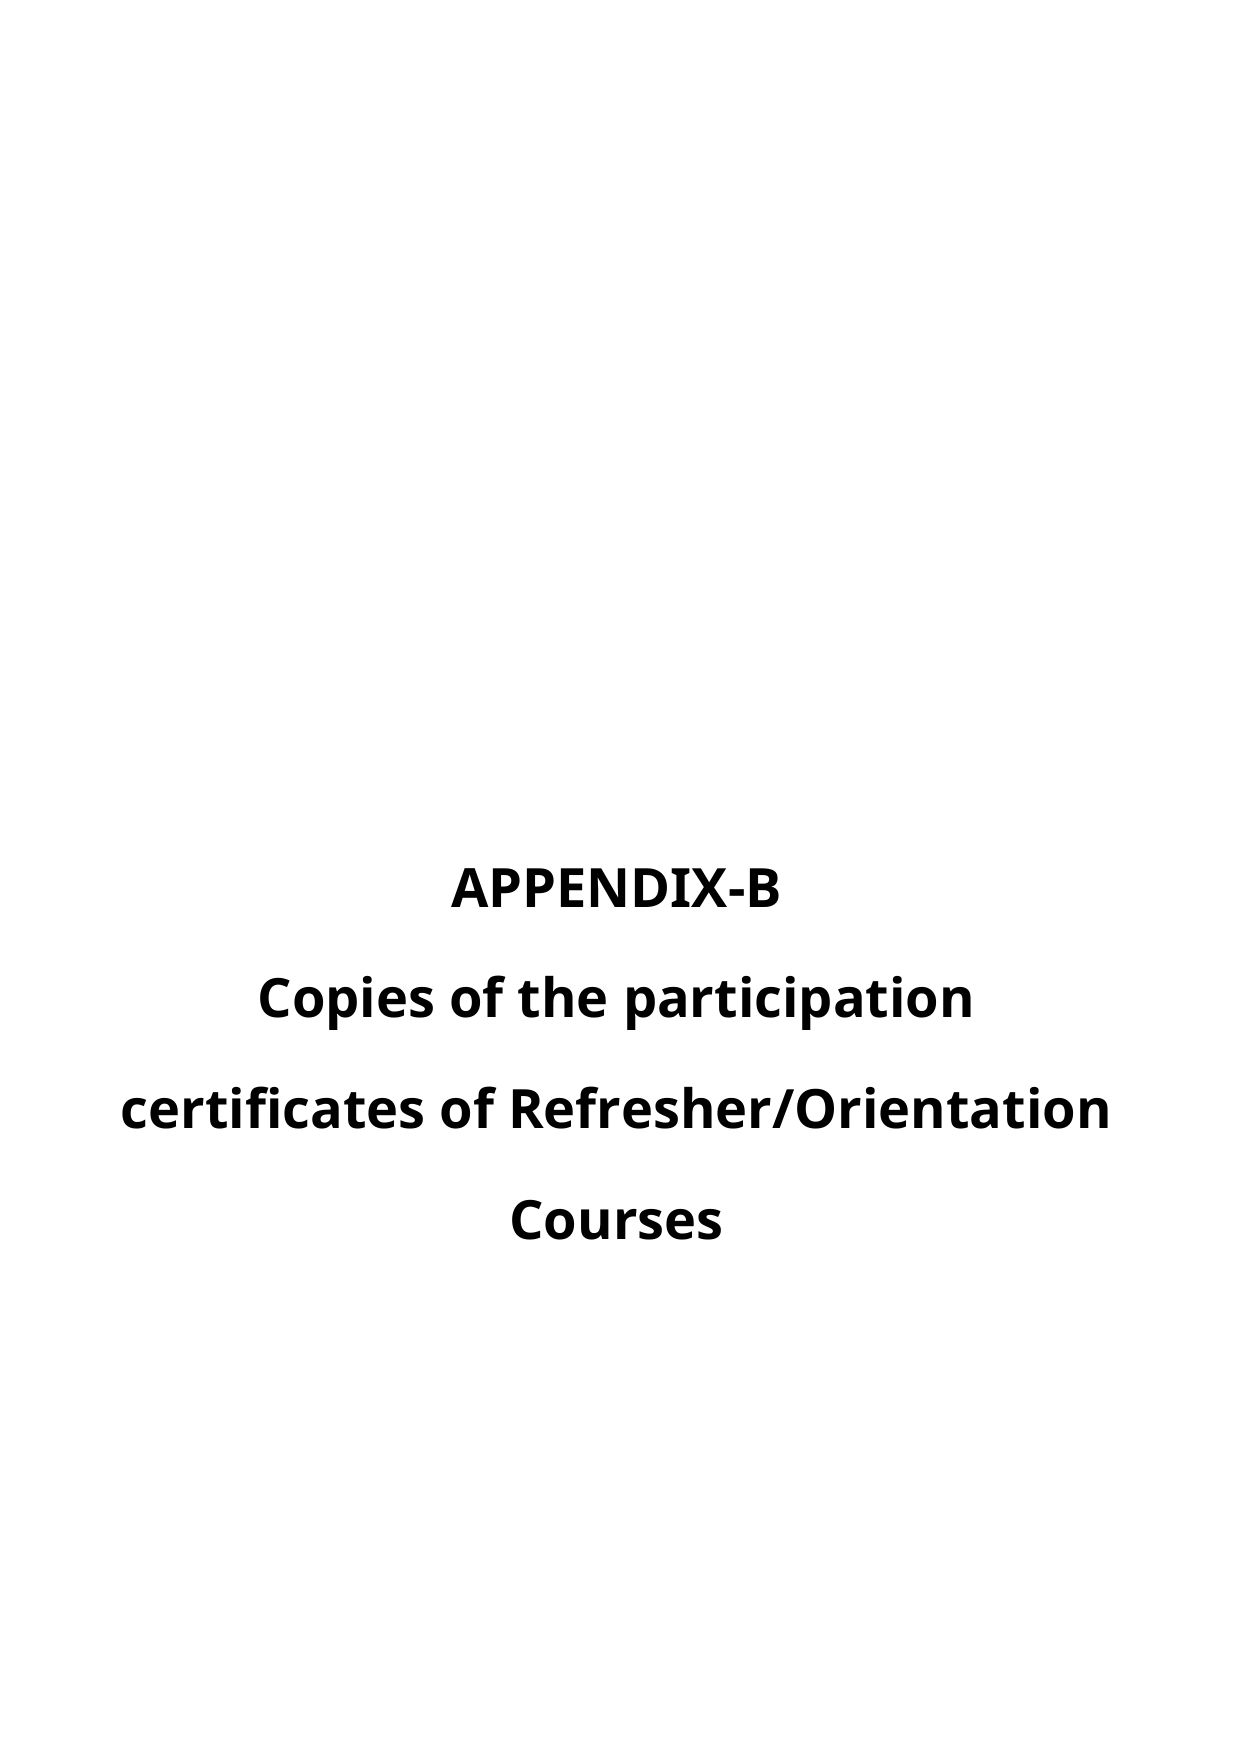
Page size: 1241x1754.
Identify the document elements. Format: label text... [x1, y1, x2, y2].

list Courses [112, 1181, 1120, 1255]
list APPENDIX-B [112, 849, 1120, 923]
list Copies of the participation certificates of Refresher/Orientation [112, 960, 1120, 1144]
